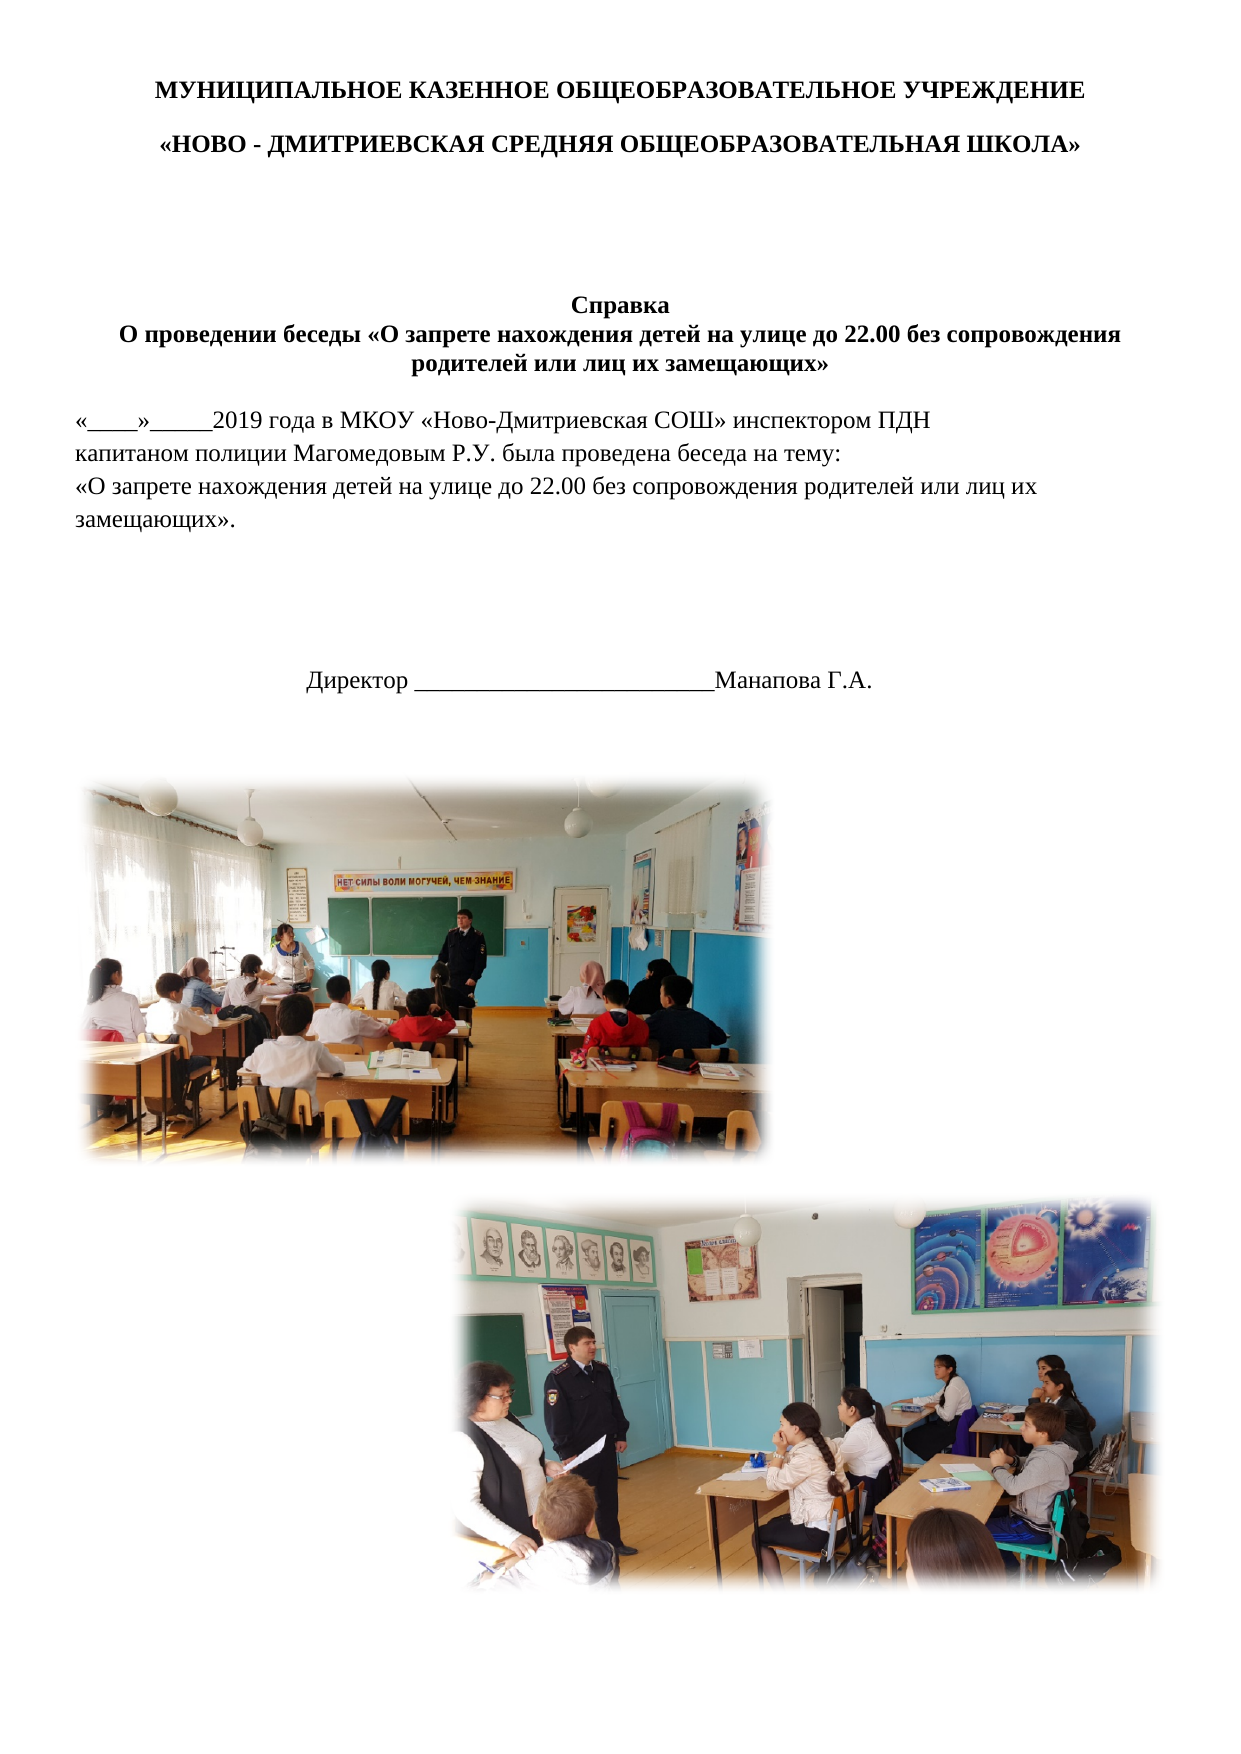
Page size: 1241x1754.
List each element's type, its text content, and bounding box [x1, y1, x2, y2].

picture [478, 1221, 1136, 1566]
text «____»_____2019 года в МКОУ «Ново-Дмитриевская СОШ» инспектором ПДН капитаном полиции Магомедовым Р.У. была проведена беседа на тему: «О запрете нахождения детей на улице до 22.00 без сопровождения родителей или лиц их замещающих». [75, 405, 1165, 533]
text МУНИЦИПАЛЬНОЕ КАЗЕННОЕ ОБЩЕОБРАЗОВАТЕЛЬНОЕ УЧРЕЖДЕНИЕ [75, 75, 1165, 104]
text Директор ________________________Манапова Г.А. [75, 665, 1165, 694]
text «НОВО - ДМИТРИЕВСКАЯ СРЕДНЯЯ ОБЩЕОБРАЗОВАТЕЛЬНАЯ ШКОЛА» [75, 129, 1165, 158]
text Справка [75, 290, 1165, 319]
text О проведении беседы «О запрете нахождения детей на улице до 22.00 без сопровождения родителей или лиц их замещающих» [75, 319, 1165, 377]
picture [104, 801, 747, 1138]
